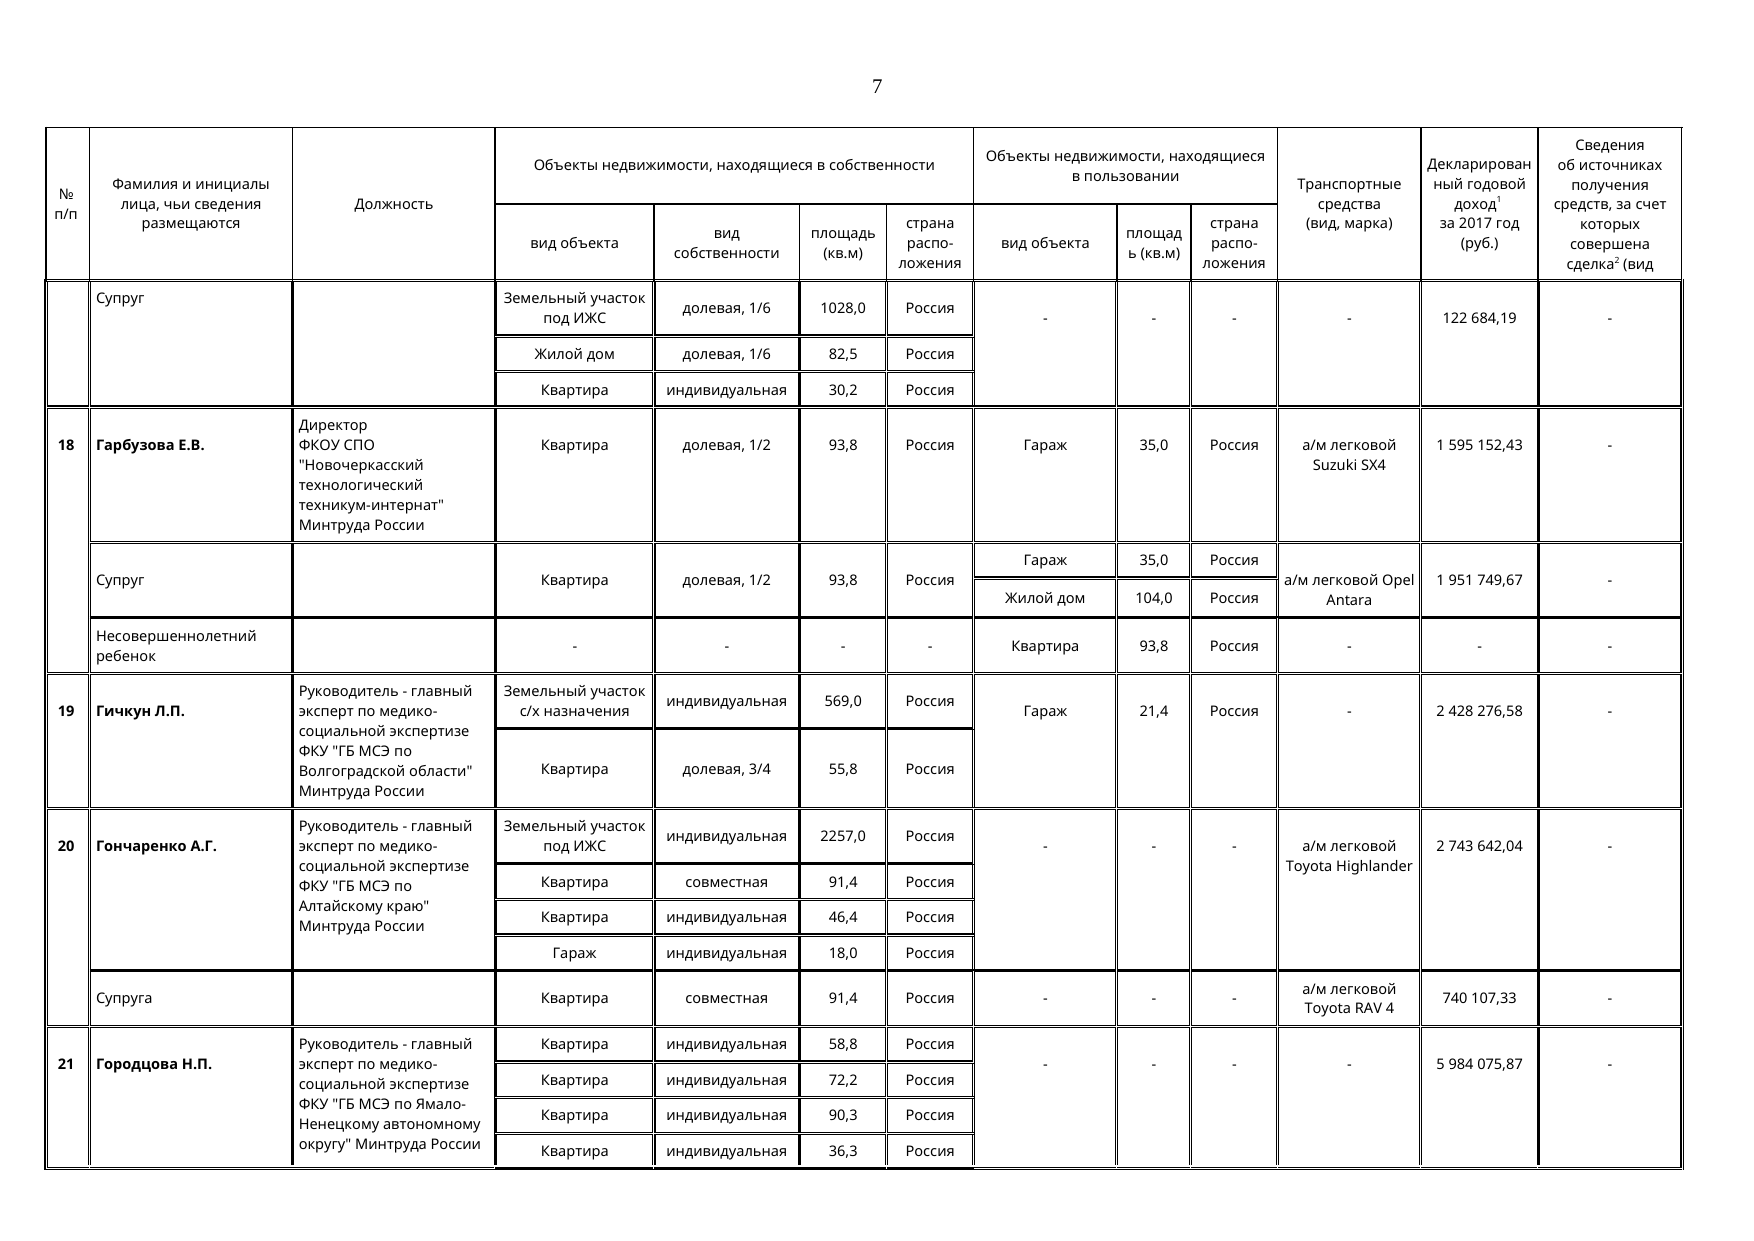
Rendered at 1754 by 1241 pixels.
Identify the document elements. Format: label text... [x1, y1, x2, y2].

table_cell - [1117, 1028, 1191, 1167]
table_cell Квартира [497, 409, 652, 541]
table_cell Жилой дом [975, 580, 1115, 616]
table_header Должность [293, 128, 494, 279]
table_cell долевая, 1/2 [656, 544, 798, 616]
table_cell Россия [1192, 580, 1276, 616]
table_header Декларированный годовой доход1 за 2017 год (руб.) [1422, 128, 1537, 279]
table_cell 90,3 [801, 1099, 885, 1131]
table_cell - [1540, 972, 1680, 1024]
table_cell Квартира [497, 972, 652, 1024]
table_cell Квартира [497, 1099, 652, 1131]
table_cell [294, 972, 494, 1024]
table_cell индивидуальная [656, 675, 798, 727]
table_cell Городцова Н.П. [90, 1028, 292, 1167]
table_cell а/м легковой Toyota Highlander [1279, 810, 1419, 969]
table_cell - [497, 619, 652, 671]
table_cell Россия [888, 810, 972, 862]
table_cell долевая, 1/6 [656, 338, 798, 370]
table_cell - [1422, 619, 1537, 671]
table_cell Земельный участок под ИЖС [497, 282, 652, 334]
table_cell 91,4 [801, 865, 885, 898]
table_cell Квартира [497, 901, 652, 933]
table_cell индивидуальная [656, 1028, 798, 1060]
table_cell - [975, 810, 1115, 969]
table_cell Квартира [497, 1028, 652, 1060]
table_cell - [801, 619, 885, 671]
table_cell Гараж [975, 675, 1115, 807]
table_cell - [1118, 810, 1189, 969]
table_cell 35,0 [1118, 544, 1189, 576]
table_cell 1028,0 [801, 282, 885, 334]
table_cell 36,3 [799, 1135, 886, 1167]
table_cell Квартира [497, 865, 652, 898]
table_cell 30,2 [801, 373, 885, 405]
table_cell Руководитель - главный эксперт по медико-социальной экспертизе ФКУ "ГБ МСЭ по Волгоградской области" Минтруда России [294, 675, 494, 807]
table_cell 740 107,33 [1422, 972, 1537, 1024]
table_cell - [1540, 282, 1680, 405]
table_cell - [1540, 409, 1680, 541]
table_cell вид объекта [496, 205, 653, 279]
table_cell индивидуальная [656, 937, 798, 969]
table_cell индивидуальная [656, 1099, 798, 1131]
table_cell [294, 544, 494, 616]
table_cell - [1540, 619, 1680, 671]
table_cell Гараж [497, 937, 652, 969]
table_header Объекты недвижимости, находящиеся в собственности [496, 128, 973, 203]
table_cell долевая, 1/2 [656, 409, 798, 541]
table_cell Квартира [497, 730, 652, 807]
table_cell 55,8 [801, 730, 885, 807]
table_cell 2 743 642,04 [1422, 810, 1537, 969]
table_cell Россия [886, 1135, 973, 1167]
table_cell Руководитель - главный эксперт по медико-социальной экспертизе ФКУ "ГБ МСЭ по Ямало-Ненецкому автономному округу" Минтруда России [292, 1028, 495, 1167]
table_cell Россия [1192, 619, 1276, 671]
table_cell а/м легковой Opel Antara [1279, 544, 1419, 616]
table_cell Квартира [497, 544, 652, 616]
table_cell индивидуальная [656, 373, 798, 405]
table_cell Россия [1192, 409, 1276, 541]
table_cell 18 [48, 409, 88, 671]
table_cell Россия [888, 338, 972, 370]
table_cell - [1278, 1028, 1421, 1167]
table_cell 21 [48, 1028, 89, 1167]
table_cell 82,5 [801, 338, 885, 370]
table_cell 19 [48, 675, 88, 807]
table_cell Несовершеннолетний ребенок [91, 619, 291, 671]
table_cell 18,0 [801, 937, 885, 969]
table_cell Гарбузова Е.В. [91, 409, 291, 541]
table_cell Россия [888, 1099, 972, 1131]
table_cell 20 [48, 810, 88, 1024]
table_cell Гараж [975, 544, 1115, 576]
table_cell - [975, 972, 1115, 1024]
table_cell Земельный участок под ИЖС [497, 810, 652, 862]
table_cell - [1279, 282, 1419, 405]
table_cell - [1540, 675, 1680, 807]
table_cell 72,2 [801, 1064, 885, 1096]
table_cell 5 984 075,87 [1421, 1028, 1538, 1167]
table_cell Земельный участок с/х назначения [497, 675, 652, 727]
table_cell индивидуальная [656, 810, 798, 862]
table_cell Россия [888, 675, 972, 727]
table_cell 1 951 749,67 [1422, 544, 1537, 616]
table_cell 1 595 152,43 [1422, 409, 1537, 541]
table_cell - [1192, 810, 1276, 969]
table_cell Руководитель - главный эксперт по медико-социальной экспертизе ФКУ "ГБ МСЭ по Алтайскому краю" Минтруда России [294, 810, 494, 969]
table_cell - [1118, 972, 1189, 1024]
table_cell вид объекта [974, 205, 1116, 279]
table_cell 93,8 [1118, 619, 1189, 671]
table_cell Супруг [91, 544, 291, 616]
table_cell 93,8 [801, 544, 885, 616]
table_cell Директор ФКОУ СПО "Новочеркасский технологический техникум-интернат" Минтруда России [294, 409, 494, 541]
table_cell площадь (кв.м) [1118, 205, 1190, 279]
table_cell долевая, 3/4 [656, 730, 798, 807]
table_cell - [1538, 1028, 1680, 1167]
table_cell индивидуальная [656, 1064, 798, 1096]
table_cell индивидуальная [656, 901, 798, 933]
table_cell Квартира [497, 1064, 652, 1096]
table_cell - [1540, 544, 1680, 616]
table_cell Россия [888, 730, 972, 807]
table_cell Супруга [91, 972, 291, 1024]
table_cell - [1118, 282, 1189, 405]
table_cell 2257,0 [801, 810, 885, 862]
table_cell Россия [1192, 544, 1276, 576]
table_cell Россия [888, 373, 972, 405]
table_cell 2 428 276,58 [1422, 675, 1537, 807]
table_cell Россия [888, 1028, 972, 1060]
table_cell - [1540, 810, 1680, 969]
table_cell Россия [888, 937, 972, 969]
table_cell Квартира [495, 1131, 654, 1167]
table_cell - [975, 282, 1115, 405]
table_cell 104,0 [1118, 580, 1189, 616]
table_header Сведения об источниках получения средств, за счет которых совершена сделка2 (вид приобретенного имущества, источники) [1539, 128, 1681, 279]
table_cell Россия [888, 282, 972, 334]
table_cell совместная [656, 972, 798, 1024]
table_cell индивидуальная [654, 1135, 799, 1167]
table_cell - [1279, 619, 1419, 671]
table_header Фамилия и инициалы лица, чьи сведения размещаются [90, 128, 292, 279]
table_cell Жилой дом [497, 338, 652, 370]
table_header № п/п [47, 128, 89, 279]
table_cell - [974, 1028, 1117, 1167]
table_cell Гончаренко А.Г. [91, 810, 291, 969]
table_cell - [1279, 675, 1419, 807]
table_cell Гичкун Л.П. [91, 675, 291, 807]
table_cell - [1191, 1028, 1277, 1167]
table_header Транспортные средства (вид, марка) [1278, 128, 1420, 279]
table_cell Россия [1192, 675, 1276, 807]
table_cell 21,4 [1118, 675, 1189, 807]
table_cell - [656, 619, 798, 671]
table_cell Россия [888, 409, 972, 541]
table_cell 58,8 [801, 1028, 885, 1060]
table_cell 35,0 [1118, 409, 1189, 541]
table_cell Россия [888, 1064, 972, 1096]
table_cell Россия [888, 544, 972, 616]
table_cell - [888, 619, 972, 671]
table_cell страна распо-ложения [1192, 205, 1277, 279]
table_cell Россия [888, 865, 972, 898]
table_cell 93,8 [801, 409, 885, 541]
table_cell Россия [888, 972, 972, 1024]
table_cell - [1192, 282, 1276, 405]
table_cell Квартира [975, 619, 1115, 671]
table_cell вид собственности [655, 205, 799, 279]
table_cell Россия [888, 901, 972, 933]
table_cell 91,4 [801, 972, 885, 1024]
table_cell долевая, 1/6 [656, 282, 798, 334]
table_header Объекты недвижимости, находящиеся в пользовании [974, 128, 1277, 203]
table_cell страна распо-ложения [887, 205, 973, 279]
table_cell - [1192, 972, 1276, 1024]
table_cell Квартира [497, 373, 652, 405]
table_cell 46,4 [801, 901, 885, 933]
table_cell площадь (кв.м) [800, 205, 886, 279]
table_cell 122 684,19 [1422, 282, 1537, 405]
table_cell а/м легковой Toyota RAV 4 [1279, 972, 1419, 1024]
table_cell Гараж [975, 409, 1115, 541]
table_cell 569,0 [801, 675, 885, 727]
table_cell [294, 619, 494, 671]
table_cell совместная [656, 865, 798, 898]
table_cell а/м легковой Suzuki SX4 [1279, 409, 1419, 541]
table_cell [294, 282, 494, 405]
table_cell Супруг [91, 282, 291, 405]
